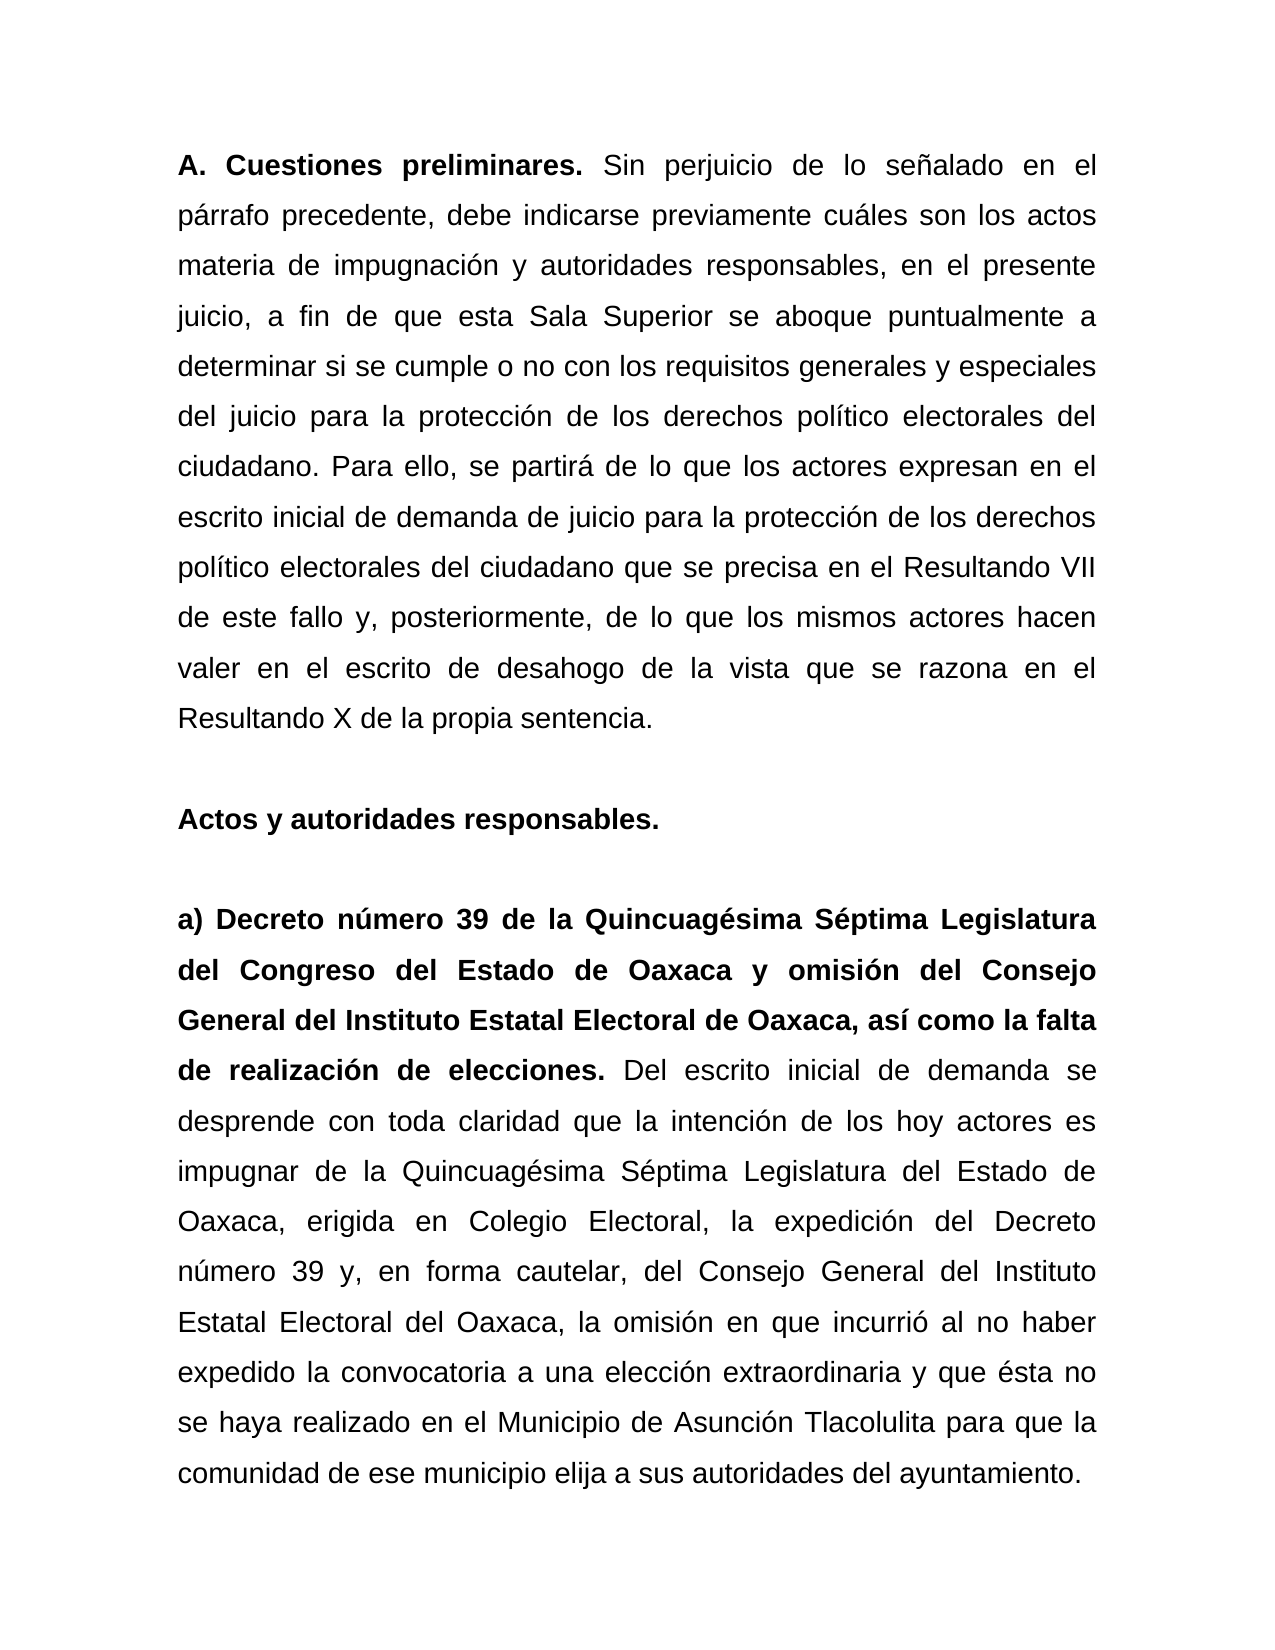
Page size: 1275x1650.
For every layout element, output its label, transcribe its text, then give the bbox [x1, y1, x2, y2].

text A. Cuestiones preliminares. Sin perjuicio de lo señalado en el párrafo precedente, debe indicarse previamente cuáles son los actos materia de impugnación y autoridades responsables, en el presente juicio, a fin de que esta Sala Superior se aboque puntualmente a determinar si se cumple o no con los requisitos generales y especiales del juicio para la protección de los derechos político electorales del ciudadano. Para ello, se partirá de lo que los actores expresan en el escrito inicial de demanda de juicio para la protección de los derechos político electorales del ciudadano que se precisa en el Resultando VII de este fallo y, posteriormente, de lo que los mismos actores hacen valer en el escrito de desahogo de la vista que se razona en el Resultando X de la propia sentencia. [177, 148, 1098, 734]
text Actos y autoridades responsables. [177, 802, 1098, 835]
text a) Decreto número 39 de la Quincuagésima Séptima Legislatura del Congreso del Estado de Oaxaca y omisión del Consejo General del Instituto Estatal Electoral de Oaxaca, así como la falta de realización de elecciones. Del escrito inicial de demanda se desprende con toda claridad que la intención de los hoy actores es impugnar de la Quincuagésima Séptima Legislatura del Estado de Oaxaca, erigida en Colegio Electoral, la expedición del Decreto número 39 y, en forma cautelar, del Consejo General del Instituto Estatal Electoral del Oaxaca, la omisión en que incurrió al no haber expedido la convocatoria a una elección extraordinaria y que ésta no se haya realizado en el Municipio de Asunción Tlacolulita para que la comunidad de ese municipio elija a sus autoridades del ayuntamiento. [177, 902, 1098, 1489]
